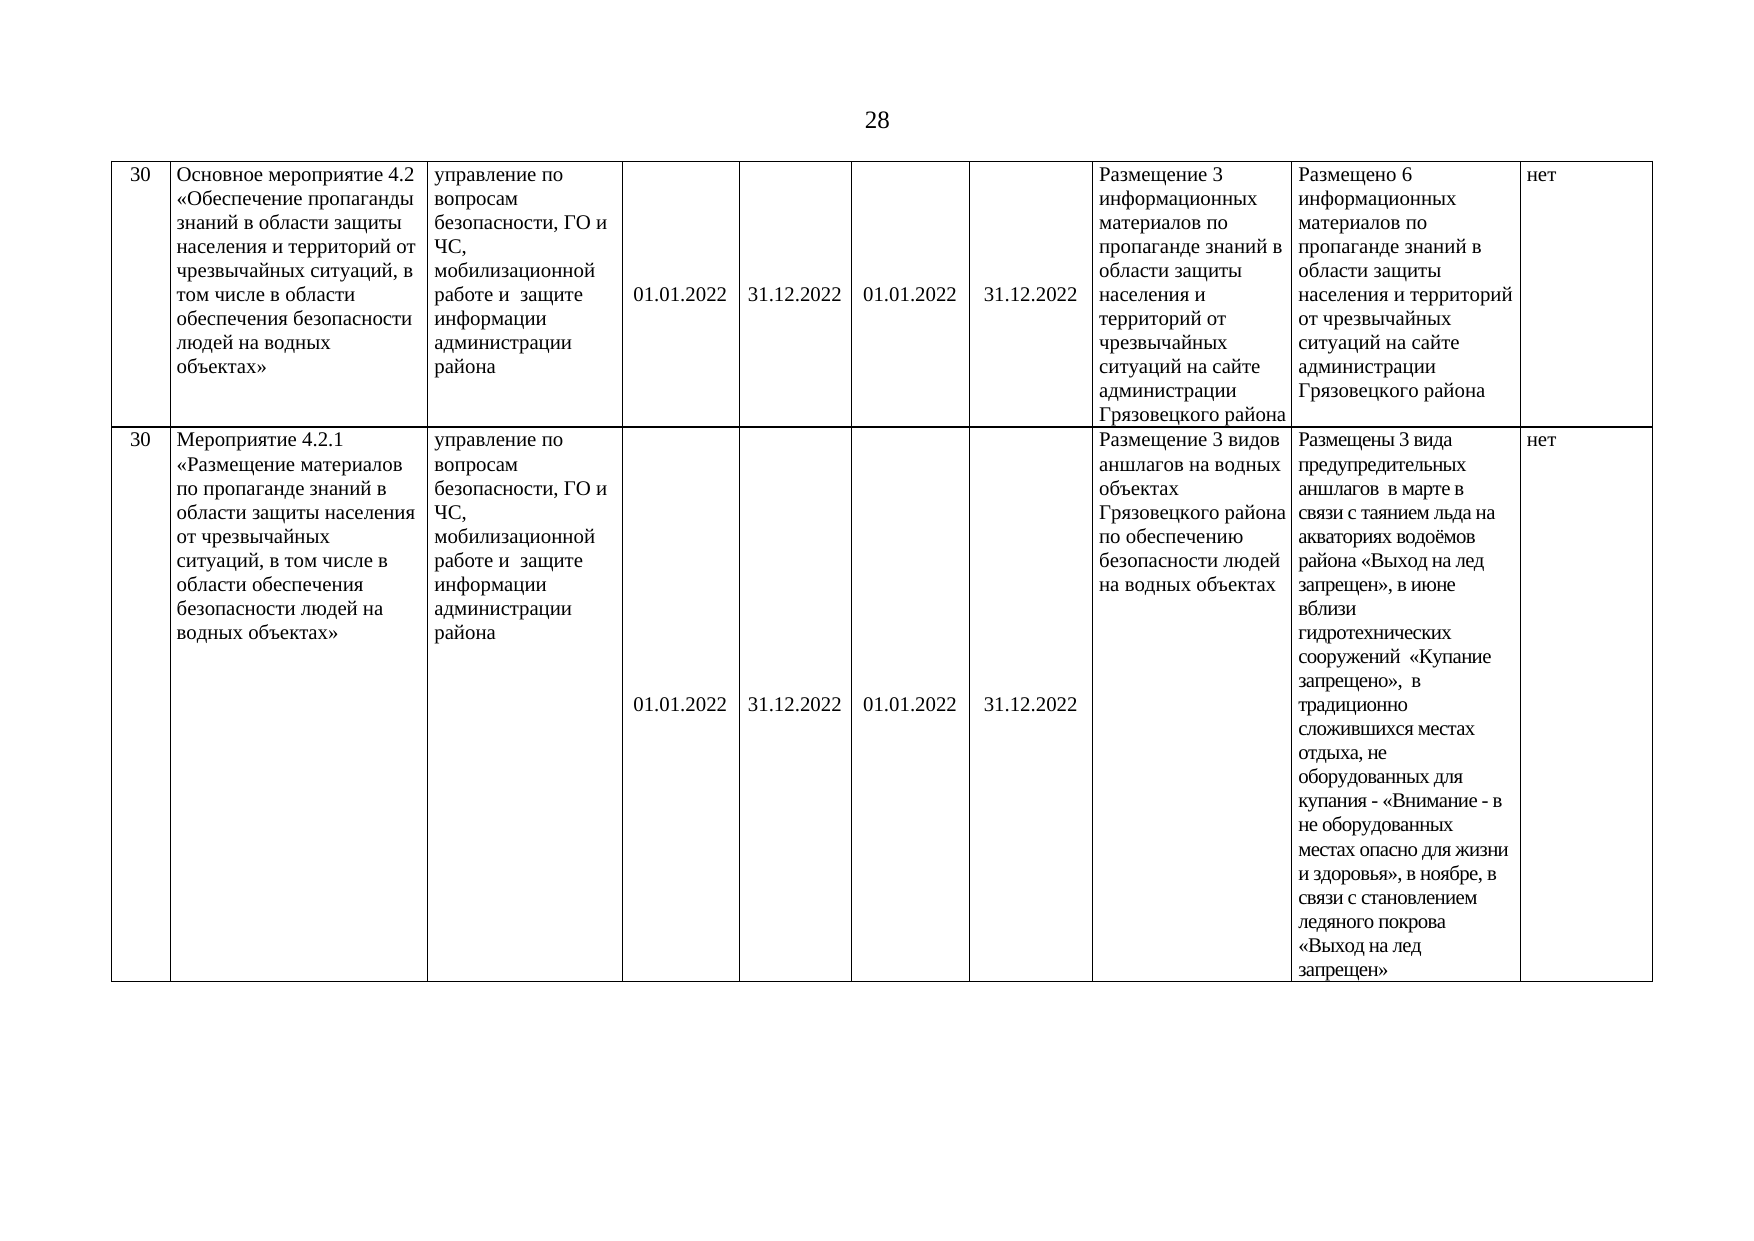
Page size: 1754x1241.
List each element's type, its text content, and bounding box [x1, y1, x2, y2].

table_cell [428, 162, 622, 426]
table_cell 30 [112, 162, 170, 426]
table_cell 01.01.2022 [852, 428, 969, 981]
table_cell 31.12.2022 [970, 428, 1092, 981]
table_cell 01.01.2022 [623, 162, 739, 426]
table_cell 31.12.2022 [740, 428, 851, 981]
table_cell Размещено 6 информационных материалов по пропаганде знаний в области защиты населения и территорий от чрезвычайных ситуаций на сайте администрации Грязовецкого района [1292, 162, 1520, 426]
table_cell управление по вопросам безопасности, ГО и ЧС, мобилизационной работе и защите информации администрации района [428, 428, 622, 981]
table_cell нет [1521, 428, 1652, 981]
table_cell Размещение 3 информационных материалов по пропаганде знаний в области защиты населения и территорий от чрезвычайных ситуаций на сайте администрации Грязовецкого района [1093, 162, 1291, 426]
table_cell 31.12.2022 [970, 162, 1092, 426]
table_cell 01.01.2022 [852, 162, 969, 426]
table_cell нет [1521, 162, 1652, 426]
table_cell Размещение 3 видов аншлагов на водных объектах Грязовецкого района по обеспечению безопасности людей на водных объектах [1093, 428, 1291, 981]
table_cell 01.01.2022 [623, 428, 739, 981]
table_cell 30 [112, 428, 170, 981]
table_cell Основное мероприятие 4.2 «Обеспечение пропаганды знаний в области защиты населения и территорий от чрезвычайных ситуаций, в том числе в области обеспечения безопасности людей на водных объектах» [171, 162, 427, 426]
table_cell Мероприятие 4.2.1 «Размещение материалов по пропаганде знаний в области защиты населения от чрезвычайных ситуаций, в том числе в области обеспечения безопасности людей на водных объектах» [171, 428, 427, 981]
table_cell 31.12.2022 [740, 162, 851, 426]
table_cell Размещены 3 вида предупредительных аншлагов в марте в связи с таянием льда на акваториях водоёмов района «Выход на лед запрещен», в июне вблизи гидротехнических сооружений «Купание запрещено», в традиционно сложившихся местах отдыха, не оборудованных для купания - «Внимание - в не оборудованных местах опасно для жизни и здоровья», в ноябре, в связи с становлением ледяного покрова «Выход на лед запрещен» [1292, 428, 1520, 981]
